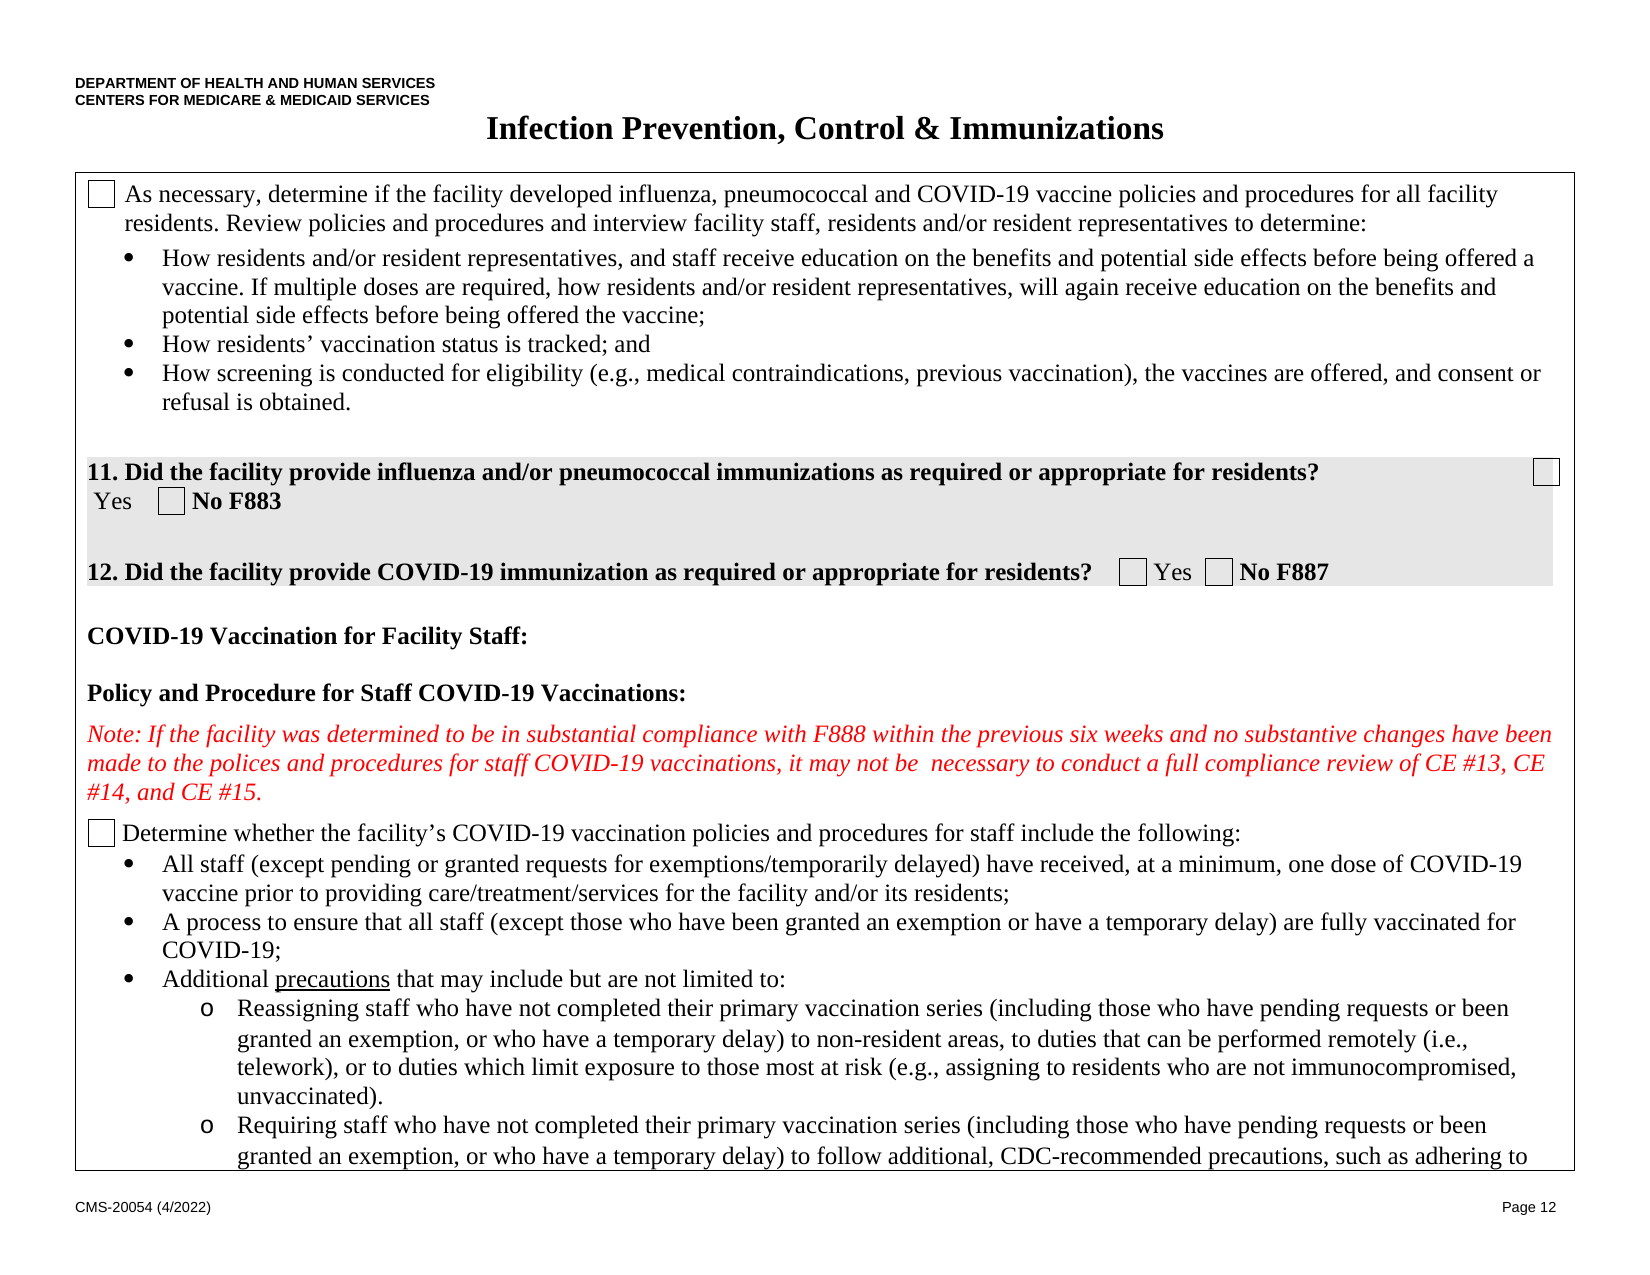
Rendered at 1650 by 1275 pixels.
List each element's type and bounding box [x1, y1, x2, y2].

table_cell [76, 173, 1574, 1169]
